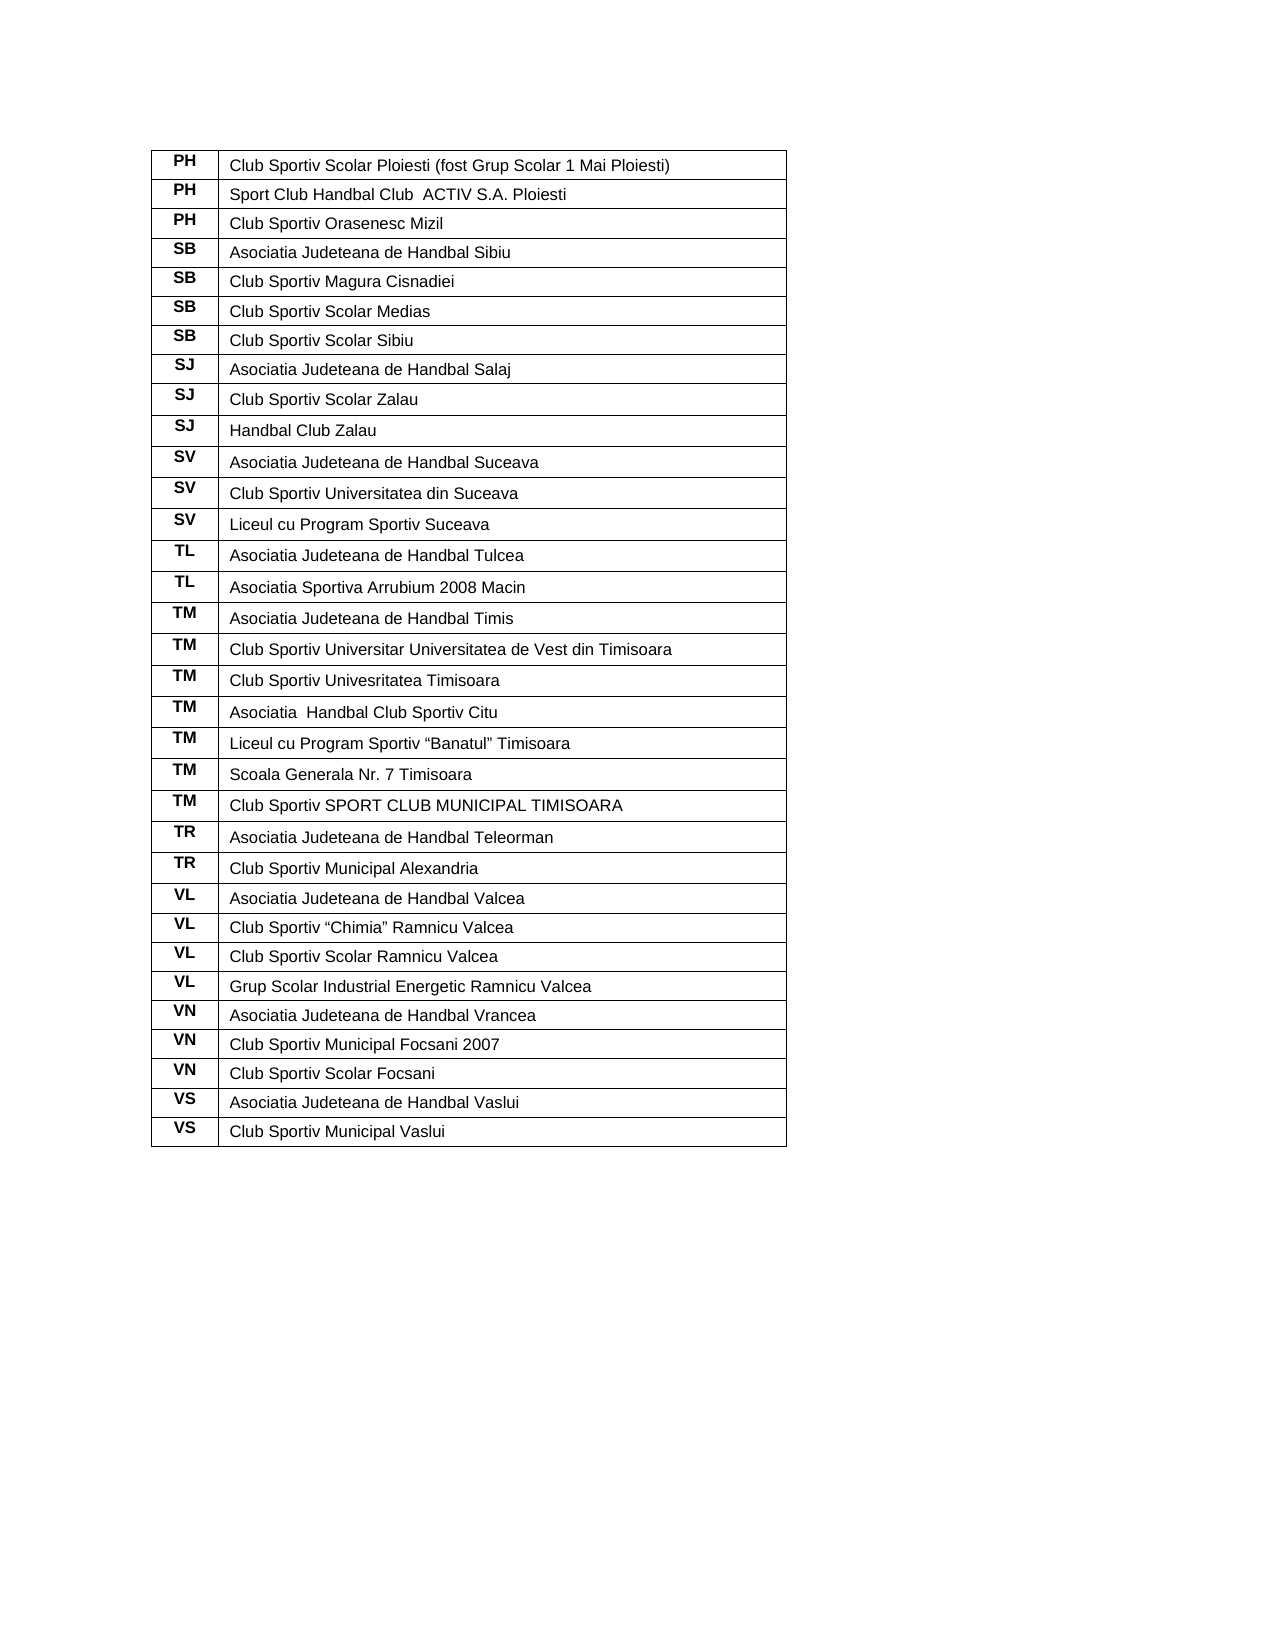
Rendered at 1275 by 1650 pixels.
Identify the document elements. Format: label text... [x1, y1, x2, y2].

table_cell Asociatia Judeteana de Handbal Suceava [219, 447, 786, 477]
table_cell Club Sportiv Scolar Medias [219, 297, 786, 325]
table_cell Liceul cu Program Sportiv Suceava [219, 509, 786, 539]
table_cell Grup Scolar Industrial Energetic Ramnicu Valcea [219, 972, 786, 1000]
table_cell Asociatia Handbal Club Sportiv Citu [219, 697, 786, 727]
table_cell SB [152, 239, 218, 267]
table_cell Asociatia Judeteana de Handbal Teleorman [219, 822, 786, 852]
table_cell VL [152, 972, 218, 1000]
table_cell Club Sportiv SPORT CLUB MUNICIPAL TIMISOARA [219, 791, 786, 821]
table_cell VL [152, 943, 218, 971]
table_cell TM [152, 728, 218, 758]
table_cell TL [152, 541, 218, 571]
table_cell Liceul cu Program Sportiv “Banatul” Timisoara [219, 728, 786, 758]
table_cell VN [152, 1030, 218, 1058]
table_cell SB [152, 326, 218, 354]
table_cell VN [152, 1059, 218, 1087]
table_cell Club Sportiv “Chimia” Ramnicu Valcea [219, 914, 786, 942]
table_cell VN [152, 1001, 218, 1029]
table_cell Asociatia Judeteana de Handbal Sibiu [219, 239, 786, 267]
table_cell SV [152, 478, 218, 508]
table_cell Club Sportiv Univesritatea Timisoara [219, 666, 786, 696]
table_cell Asociatia Judeteana de Handbal Salaj [219, 355, 786, 383]
table_cell TM [152, 791, 218, 821]
table_cell SJ [152, 384, 218, 414]
table_cell Club Sportiv Municipal Alexandria [219, 853, 786, 883]
table_cell SB [152, 297, 218, 325]
table_cell Asociatia Judeteana de Handbal Vrancea [219, 1001, 786, 1029]
table_cell Club Sportiv Scolar Focsani [219, 1059, 786, 1087]
table_cell Asociatia Judeteana de Handbal Tulcea [219, 541, 786, 571]
table_cell SJ [152, 416, 218, 446]
table_cell SJ [152, 355, 218, 383]
table_cell PH [152, 180, 218, 208]
table_cell SV [152, 447, 218, 477]
table_cell Asociatia Judeteana de Handbal Vaslui [219, 1089, 786, 1117]
table_cell Club Sportiv Municipal Vaslui [219, 1118, 786, 1146]
table_cell TM [152, 603, 218, 633]
table_cell Scoala Generala Nr. 7 Timisoara [219, 759, 786, 789]
table_cell TR [152, 822, 218, 852]
table_cell PH [152, 151, 218, 179]
table_cell Club Sportiv Municipal Focsani 2007 [219, 1030, 786, 1058]
table_cell TM [152, 634, 218, 664]
table_cell Asociatia Judeteana de Handbal Timis [219, 603, 786, 633]
table_cell SV [152, 509, 218, 539]
table_cell Club Sportiv Scolar Zalau [219, 384, 786, 414]
table_cell Asociatia Sportiva Arrubium 2008 Macin [219, 572, 786, 602]
table_cell VL [152, 914, 218, 942]
table_cell TM [152, 666, 218, 696]
table_cell Club Sportiv Universitar Universitatea de Vest din Timisoara [219, 634, 786, 664]
table_cell TM [152, 697, 218, 727]
table_cell Club Sportiv Magura Cisnadiei [219, 268, 786, 296]
table_cell VL [152, 884, 218, 912]
table_cell Asociatia Judeteana de Handbal Valcea [219, 884, 786, 912]
table_cell PH [152, 209, 218, 237]
table_cell TL [152, 572, 218, 602]
table_cell Club Sportiv Scolar Ploiesti (fost Grup Scolar 1 Mai Ploiesti) [219, 151, 786, 179]
table_cell VS [152, 1089, 218, 1117]
table_cell TR [152, 853, 218, 883]
table_cell Club Sportiv Universitatea din Suceava [219, 478, 786, 508]
table_cell Handbal Club Zalau [219, 416, 786, 446]
table_cell Club Sportiv Scolar Ramnicu Valcea [219, 943, 786, 971]
table_cell TM [152, 759, 218, 789]
table_cell Club Sportiv Orasenesc Mizil [219, 209, 786, 237]
table_cell SB [152, 268, 218, 296]
table_cell VS [152, 1118, 218, 1146]
table_cell Sport Club Handbal Club ACTIV S.A. Ploiesti [219, 180, 786, 208]
table_cell Club Sportiv Scolar Sibiu [219, 326, 786, 354]
